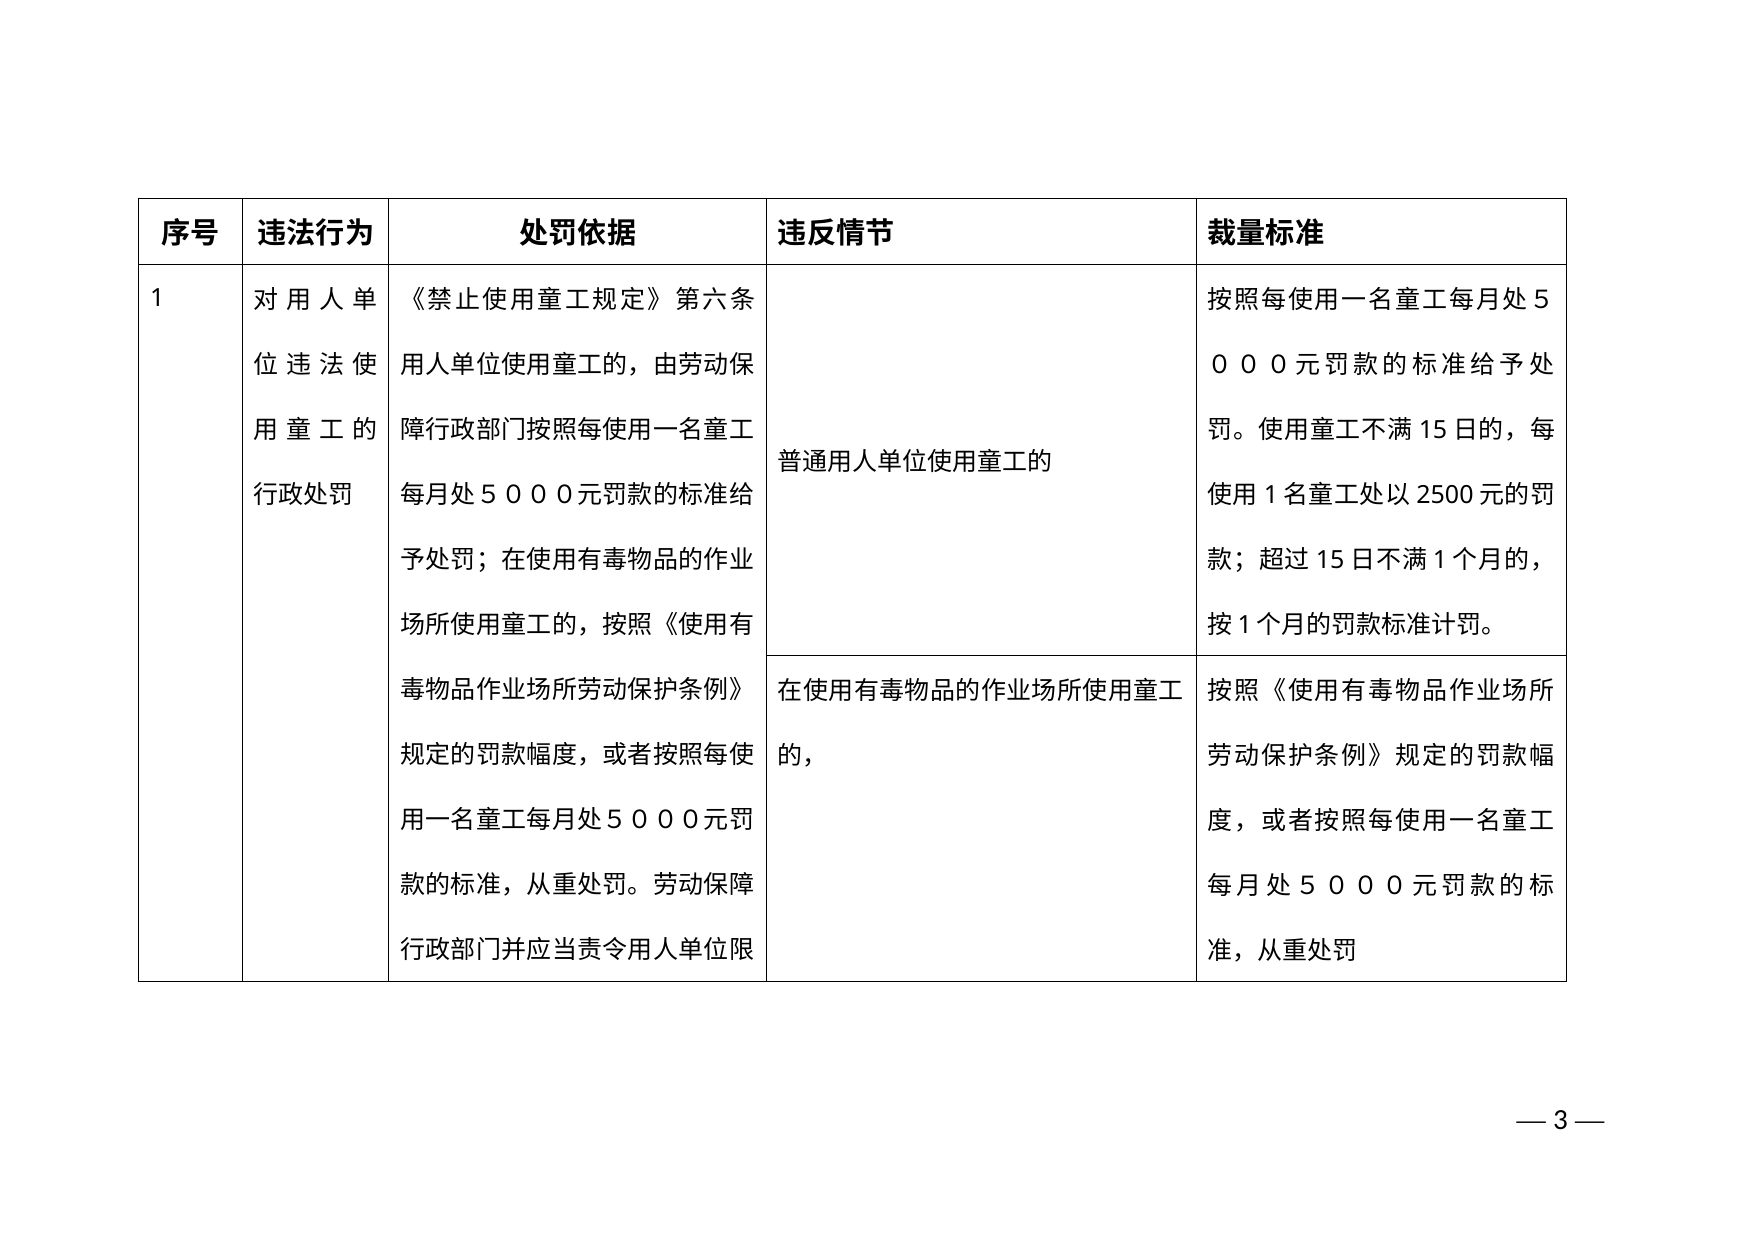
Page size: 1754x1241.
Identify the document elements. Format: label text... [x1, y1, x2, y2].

table_header 处罚依据 [389, 199, 766, 264]
table_cell 按照《使用有毒物品作业场所劳动保护条例》规定的罚款幅度，或者按照每使用一名童工每月处５０００元罚款的标准，从重处罚 [1197, 656, 1566, 981]
table_cell 对用人单位违法使用童工的行政处罚 [243, 265, 388, 981]
table_cell 《禁止使用童工规定》第六条 用人单位使用童工的，由劳动保障行政部门按照每使用一名童工每月处５０００元罚款的标准给予处罚；在使用有毒物品的作业场所使用童工的，按照《使用有毒物品作业场所劳动保护条例》规定的罚款幅度，或者按照每使用一名童工每月处５０００元罚款的标准，从重处罚。劳动保障行政部门并应当责令用人单位限期将童工送回原居住地交其父母或者其他监护人，所需交通和食宿费用全部由用人单位承担。 用人单位经劳动保障行政部门依照前款规定责令限期改正，逾期仍不将童工送交其父母或者其他监护人的，从责令限期改正之日起，由劳动保障行政部门按照每使用一名童工每月处１万元罚款的标准处罚，并由工商行政管理部门吊销其营业执照或者由民政部门撤销民办非企业单位登记；用人单位是国家机关、事业单位的，由有关单位依法对直接负责的主管人员和其他直接责任人员给予降级或者撤职的行政处分或者纪律处分。 浙江省实施《禁止使用童工规定》办法 第十四条 用人单位和其他组织使用童工的，由劳动保障行政部门按照每使用1名童工每月处以5000元罚款的标准给予处罚；使用童工不满15日的，每使用1名童工处以2500元的罚款；超过15日不满1个月的，按1个月的罚款标准计罚。 用人单位和其他组织在使用有毒物品的作业场所使用童工的，按照《使用有毒物品作业场所劳动保护条例》规定的罚款幅度，或者按照每使用1名童工每月处以5000元罚款的标准，从重处罚。 用人单位和其他组织确因当事人提供虚假身份证明或者其他欺骗手段而导致使用童工，违法行为轻微并及时纠正的，劳动保障行政部门可以视其情节依法给予减轻处罚。 [389, 265, 766, 981]
table_header 裁量标准 [1197, 199, 1566, 264]
table_cell 1 [139, 265, 242, 981]
table_cell 按照每使用一名童工每月处５０００元罚款的标准给予处罚。使用童工不满15日的，每使用1名童工处以2500元的罚款；超过15日不满1个月的，按1个月的罚款标准计罚。 [1197, 265, 1566, 655]
table_header 违反情节 [767, 199, 1196, 264]
table_header 序号 [139, 199, 242, 264]
table_cell 普通用人单位使用童工的 [767, 265, 1196, 655]
table_cell 在使用有毒物品的作业场所使用童工的， [767, 656, 1196, 981]
table_header 违法行为 [243, 199, 388, 264]
